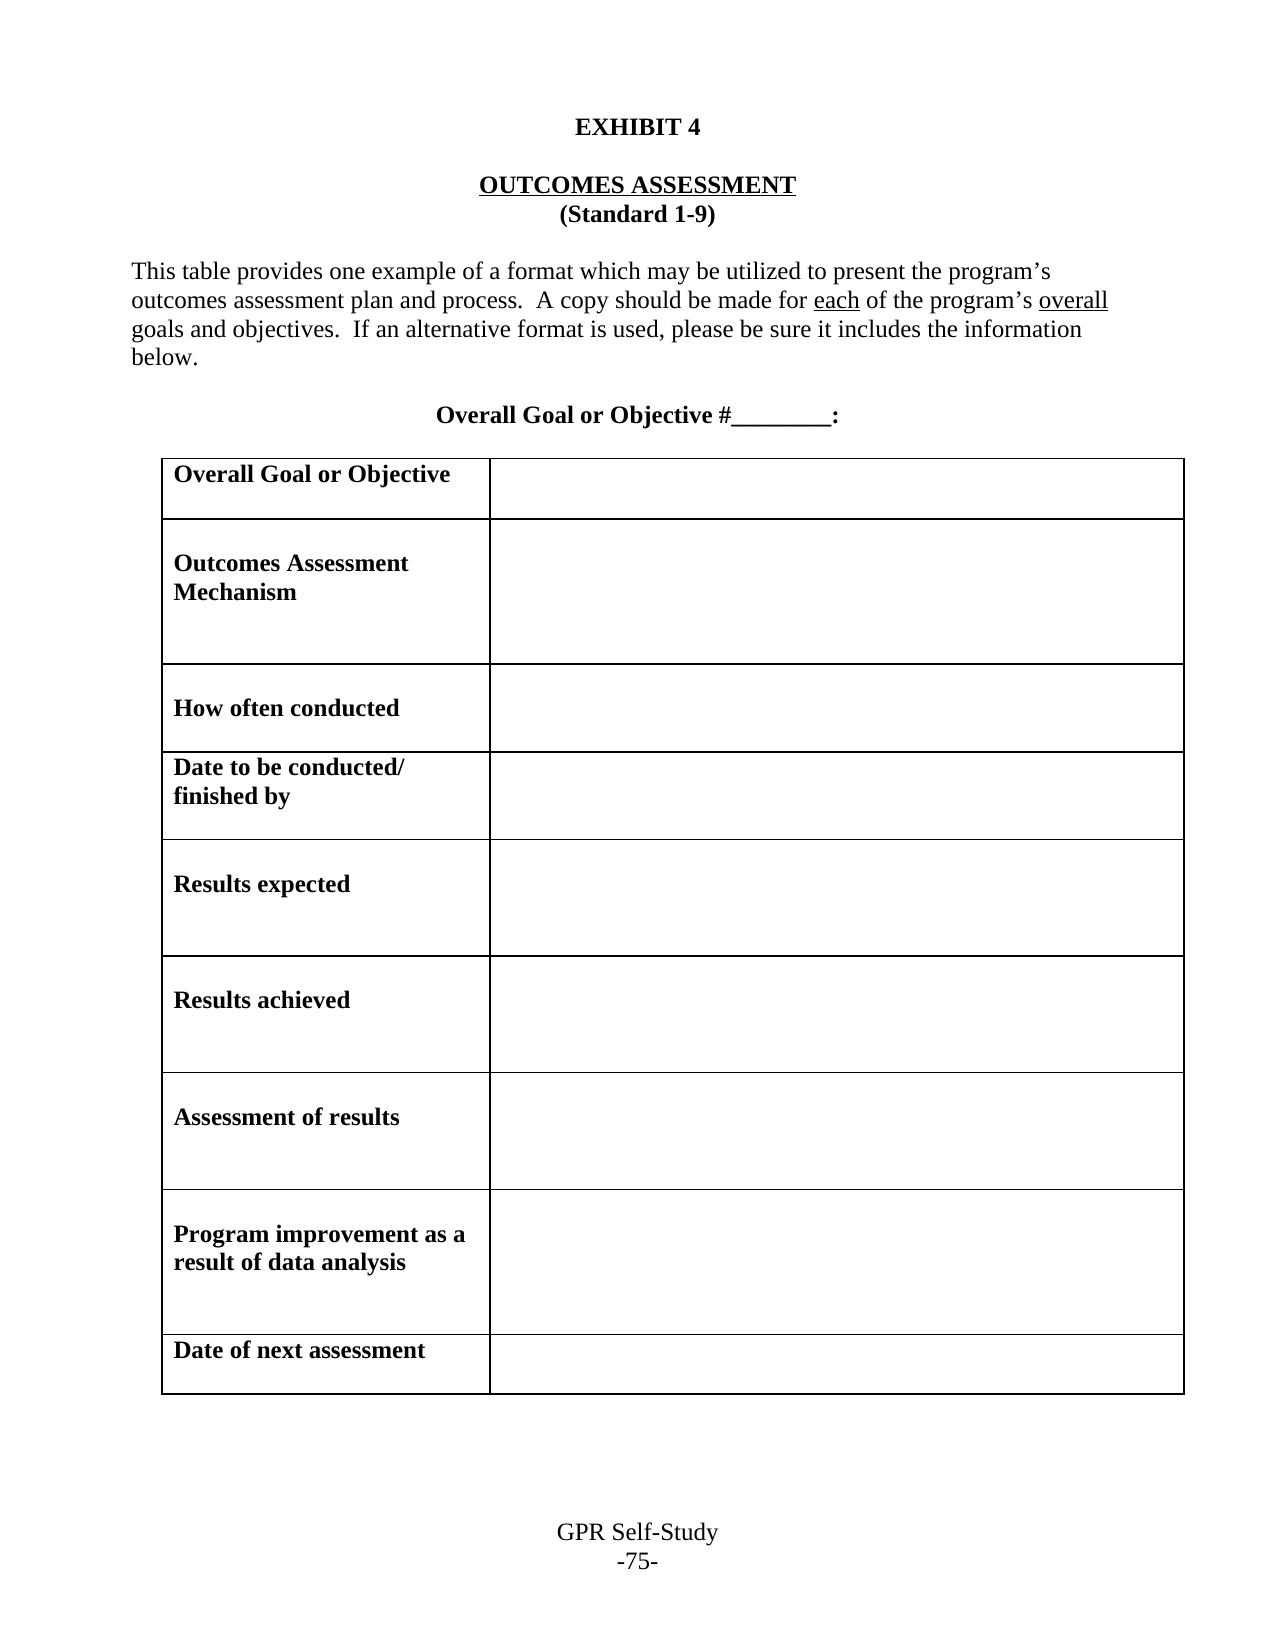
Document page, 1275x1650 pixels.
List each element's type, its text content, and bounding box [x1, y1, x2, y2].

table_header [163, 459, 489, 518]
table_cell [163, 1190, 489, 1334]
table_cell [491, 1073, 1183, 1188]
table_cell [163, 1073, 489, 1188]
text Overall Goal or Objective #________: [150, 400, 1125, 429]
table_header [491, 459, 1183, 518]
text (Standard 1-9) [150, 199, 1125, 227]
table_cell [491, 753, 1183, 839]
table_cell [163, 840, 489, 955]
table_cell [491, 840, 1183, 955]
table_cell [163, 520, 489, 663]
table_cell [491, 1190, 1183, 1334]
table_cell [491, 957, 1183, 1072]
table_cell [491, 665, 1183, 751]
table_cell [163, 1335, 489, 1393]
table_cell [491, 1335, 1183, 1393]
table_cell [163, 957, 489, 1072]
text EXHIBIT 4 [150, 112, 1125, 141]
text This table provides one example of a format which may be utilized to present the program’s outcomes assessment plan and process. A copy should be made for each of the program’s overall goals and objectives. If an alternative format is used, please be sure it includes the information below. [131, 256, 1125, 371]
text OUTCOMES ASSESSMENT [150, 170, 1125, 199]
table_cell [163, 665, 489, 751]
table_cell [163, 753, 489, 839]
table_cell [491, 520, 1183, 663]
